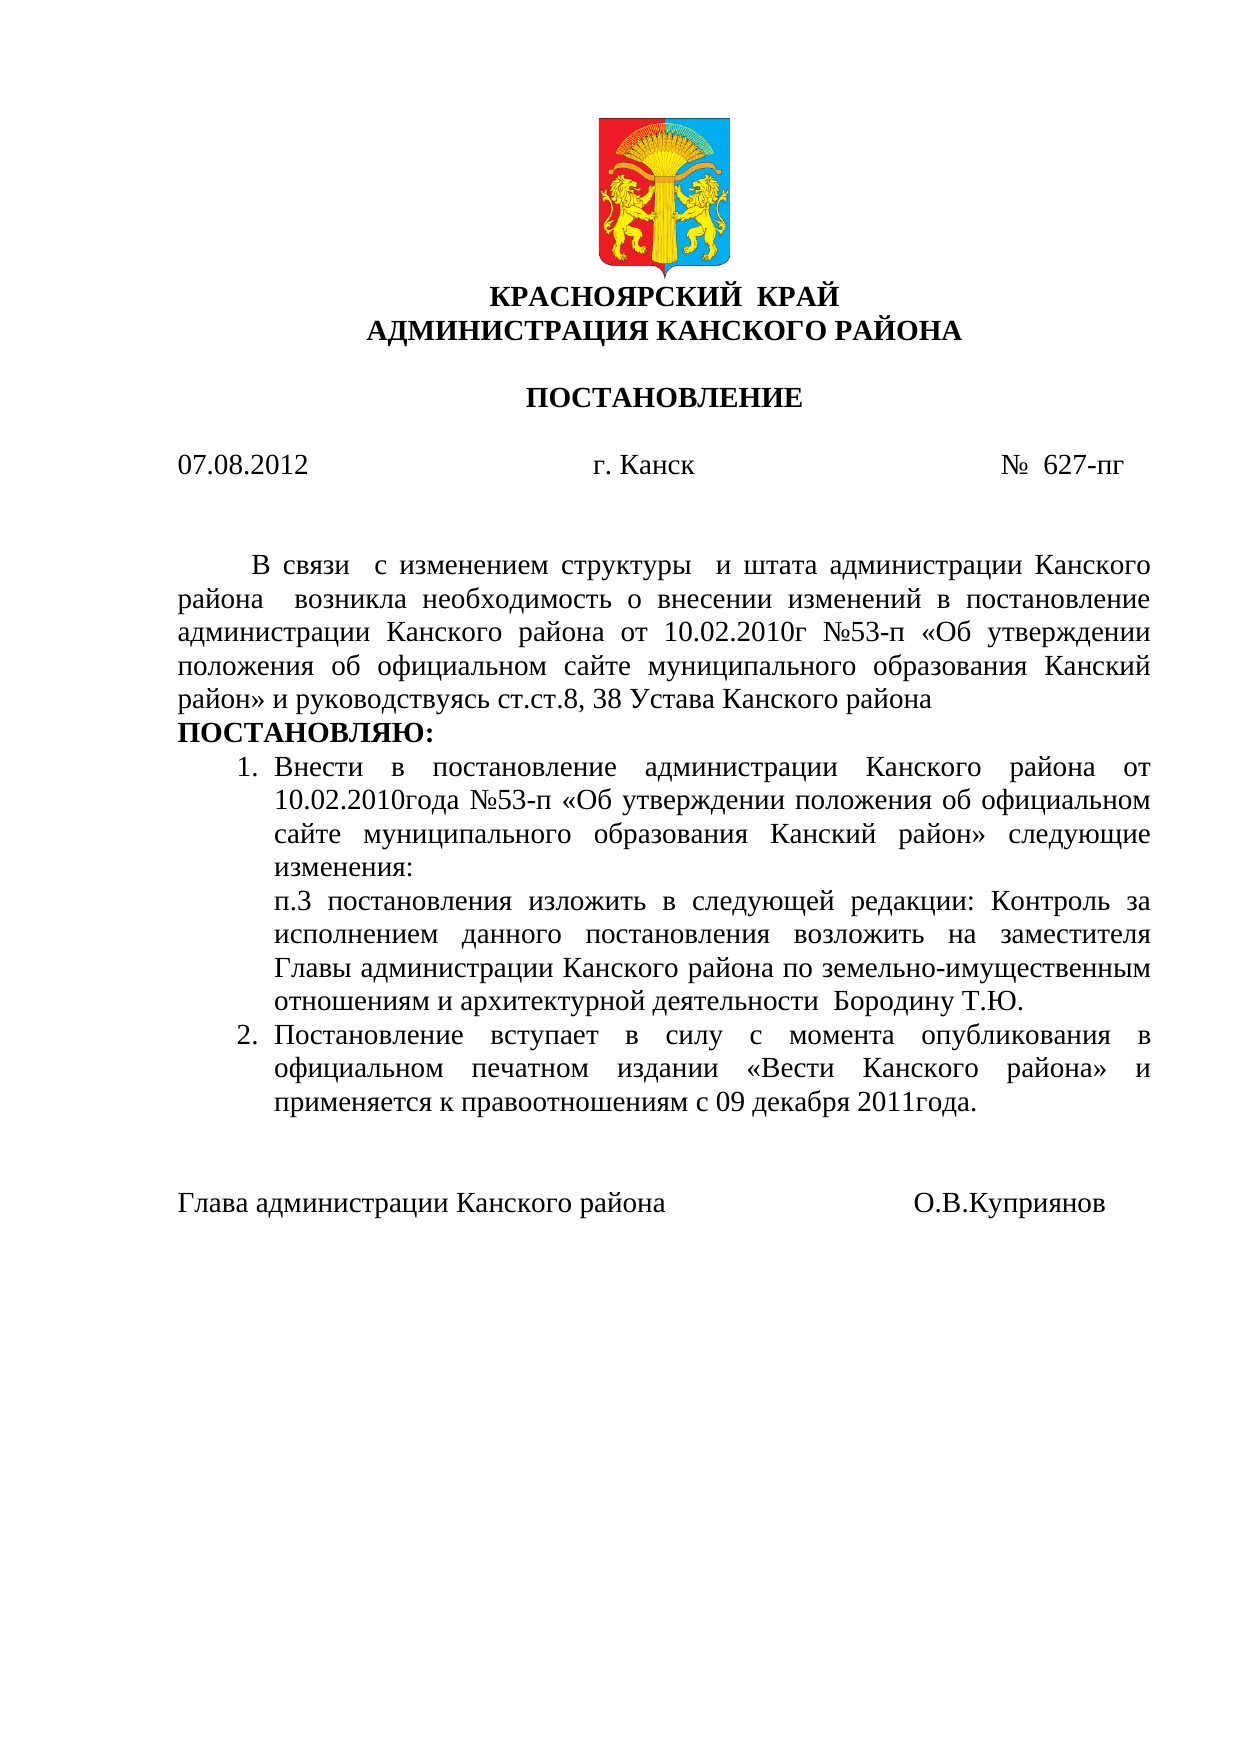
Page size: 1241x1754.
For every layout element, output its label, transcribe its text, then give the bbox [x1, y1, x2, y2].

list Постановление вступает в силу с момента опубликования в официальном печатном издании «Вести Канского района» и применяется к правоотношениям с 09 декабря 2011года. [236, 1017, 1152, 1118]
list п.3 постановления изложить в следующей редакции: Контроль за исполнением данного постановления возложить на заместителя Главы администрации Канского района по земельно-имущественным отношениям и архитектурной деятельности Бородину Т.Ю. [274, 883, 1152, 1017]
text КРАСНОЯРСКИЙ КРАЙ [177, 279, 1152, 313]
text В связи с изменением структуры и штата администрации Канского района возникла необходимость о внесении изменений в постановление администрации Канского района от 10.02.2010г №53-п «Об утверждении положения об официальном сайте муниципального образования Канский район» и руководствуясь ст.ст.8, 38 Устава Канского района [177, 547, 1152, 715]
picture [717, 219, 725, 229]
picture [598, 118, 730, 279]
text Глава администрации Канского района О.В.Куприянов [177, 1185, 1152, 1218]
picture [720, 191, 727, 200]
list Внести в постановление администрации Канского района от 10.02.2010года №53-п «Об утверждении положения об официальном сайте муниципального образования Канский район» следующие изменения: [236, 749, 1152, 883]
text ПОСТАНОВЛЯЮ: [177, 715, 1152, 749]
text 07.08.2012 г. Канск № 627-пг [177, 447, 1152, 480]
text АДМИНИСТРАЦИЯ КАНСКОГО РАЙОНА [177, 313, 1152, 346]
text ПОСТАНОВЛЕНИЕ [177, 380, 1152, 413]
